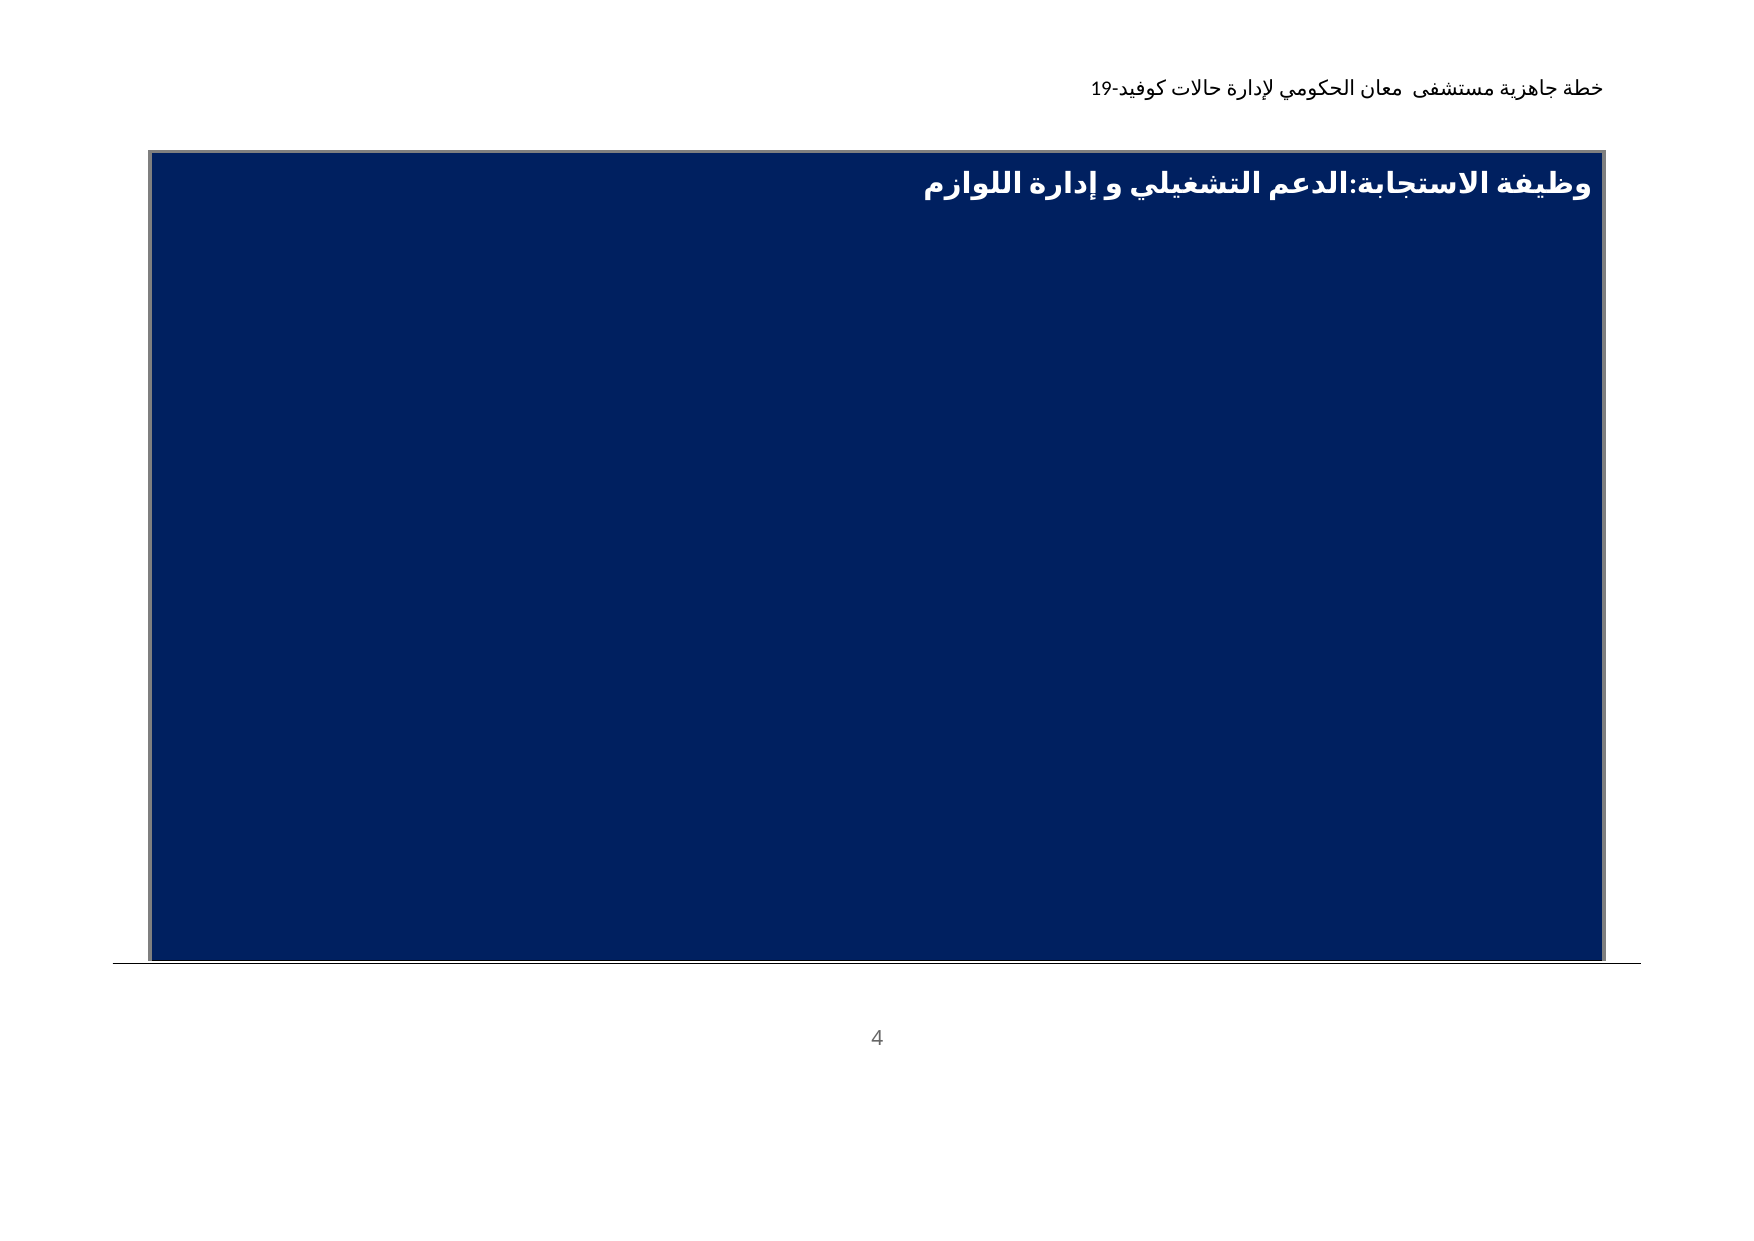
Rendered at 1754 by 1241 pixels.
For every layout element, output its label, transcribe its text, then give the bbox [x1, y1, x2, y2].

table_header وظيفة الاستجابة:الدعم التشغيلي و إدارة اللوازم [152, 153, 1602, 960]
